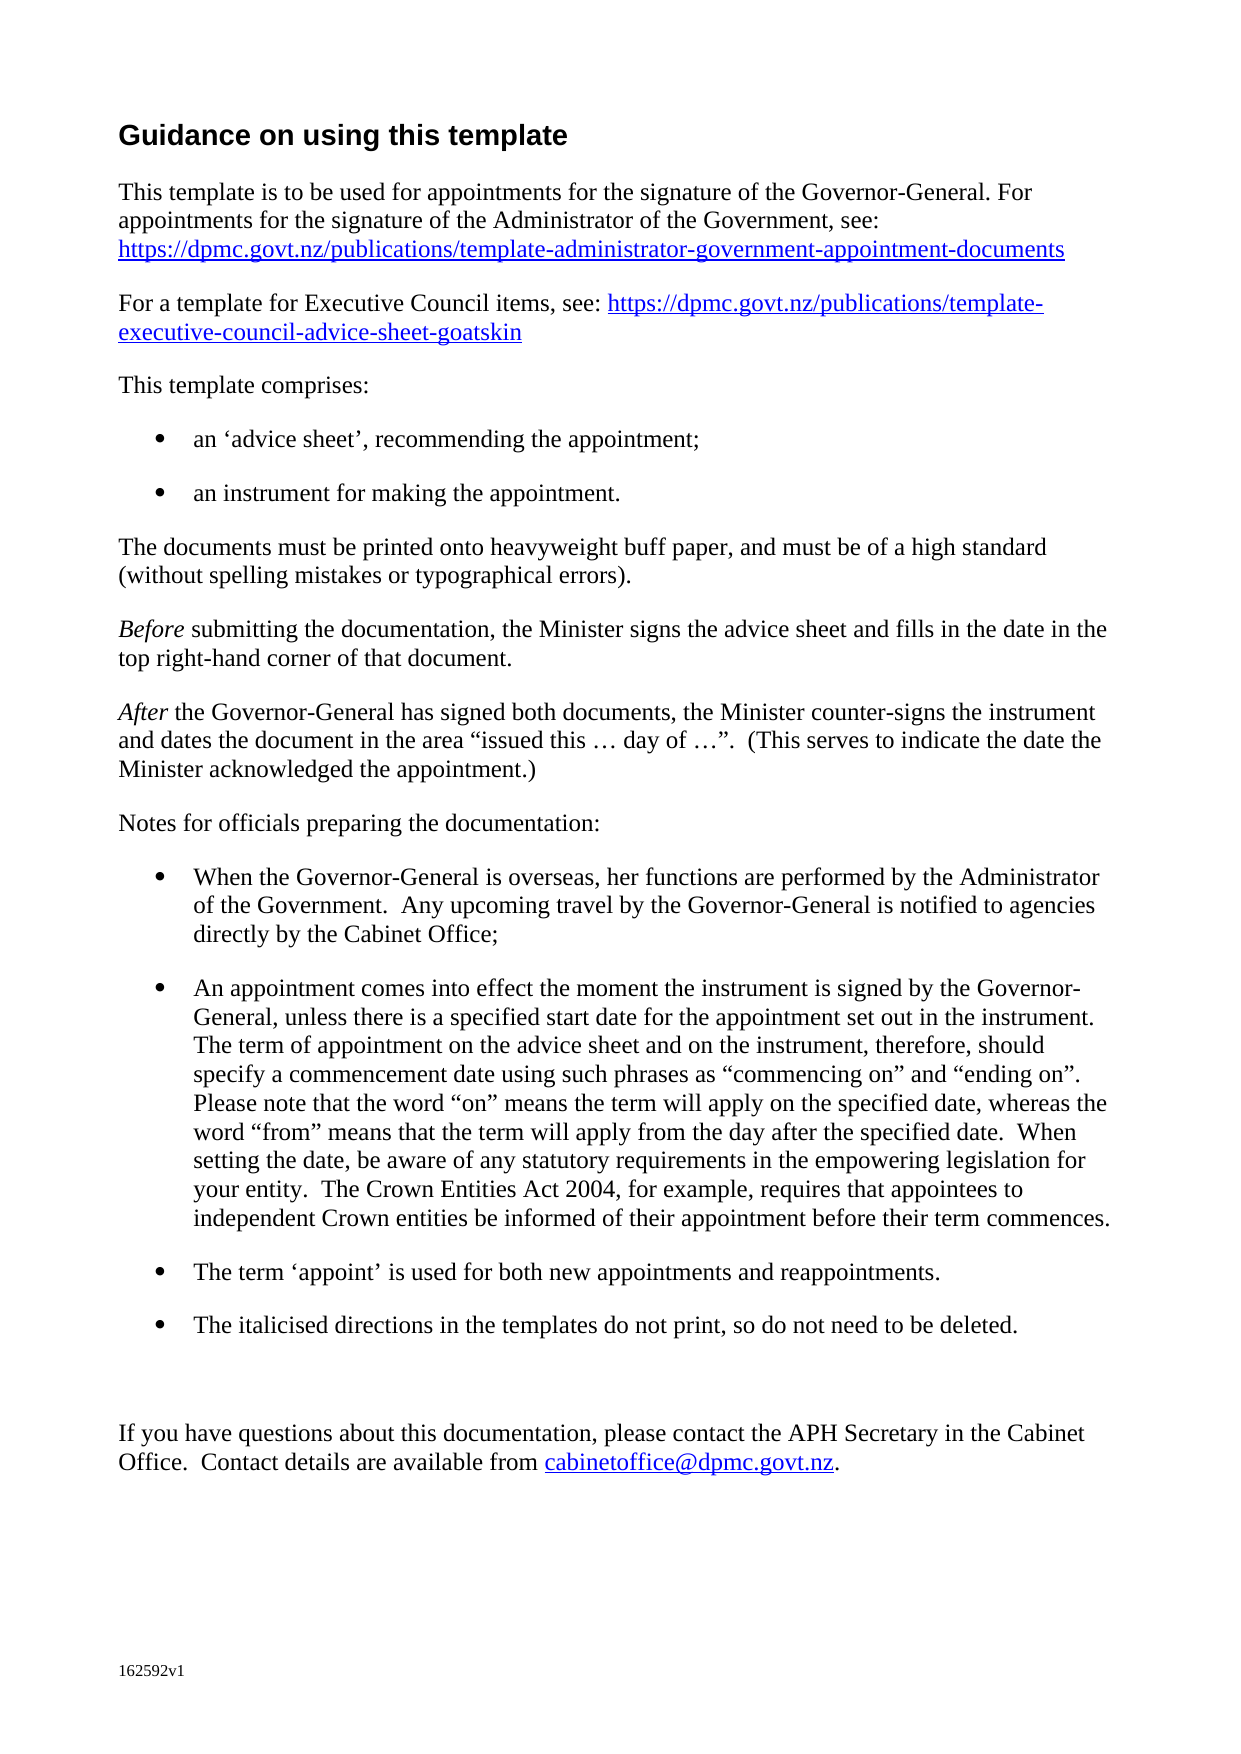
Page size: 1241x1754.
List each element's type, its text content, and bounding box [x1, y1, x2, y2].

list When the Governor-General is overseas, her functions are performed by the Administrator of the Government. Any upcoming travel by the Governor-General is notified to agencies directly by the Cabinet Office; [156, 862, 1122, 948]
list an ‘advice sheet’, recommending the appointment; [156, 424, 1122, 453]
list This template comprises: [118, 370, 1122, 399]
list Notes for officials preparing the documentation: [118, 808, 1122, 837]
list After the Governor-General has signed both documents, the Minister counter-signs the instrument and dates the document in the area “issued this … day of …”. (This serves to indicate the date the Minister acknowledged the appointment.) [118, 697, 1122, 783]
list The italicised directions in the templates do not print, so do not need to be deleted. [156, 1310, 1122, 1339]
list The documents must be printed onto heavyweight buff paper, and must be of a high standard (without spelling mistakes or typographical errors). [118, 532, 1122, 589]
list For a template for Executive Council items, see: https://dpmc.govt.nz/publications/template-executive-council-advice-sheet-goatskin [118, 288, 1122, 345]
subtitle Guidance on using this template [118, 118, 1122, 152]
list The term ‘appoint’ is used for both new appointments and reappointments. [156, 1257, 1122, 1285]
list Before submitting the documentation, the Minister signs the advice sheet and fills in the date in the top right-hand corner of that document. [118, 614, 1122, 672]
list an instrument for making the appointment. [156, 478, 1122, 507]
list If you have questions about this documentation, please contact the APH Secretary in the Cabinet Office. Contact details are available from cabinetoffice@dpmc.govt.nz. [118, 1418, 1122, 1475]
list An appointment comes into effect the moment the instrument is signed by the Governor-General, unless there is a specified start date for the appointment set out in the instrument. The term of appointment on the advice sheet and on the instrument, therefore, should specify a commencement date using such phrases as “commencing on” and “ending on”. Please note that the word “on” means the term will apply on the specified date, whereas the word “from” means that the term will apply from the day after the specified date. When setting the date, be aware of any statutory requirements in the empowering legislation for your entity. The Crown Entities Act 2004, for example, requires that appointees to independent Crown entities be informed of their appointment before their term commences. [156, 973, 1122, 1232]
list This template is to be used for appointments for the signature of the Governor-General. For appointments for the signature of the Administrator of the Government, see: https://dpmc.govt.nz/publications/template-administrator-government-appointment-documents [118, 177, 1122, 263]
